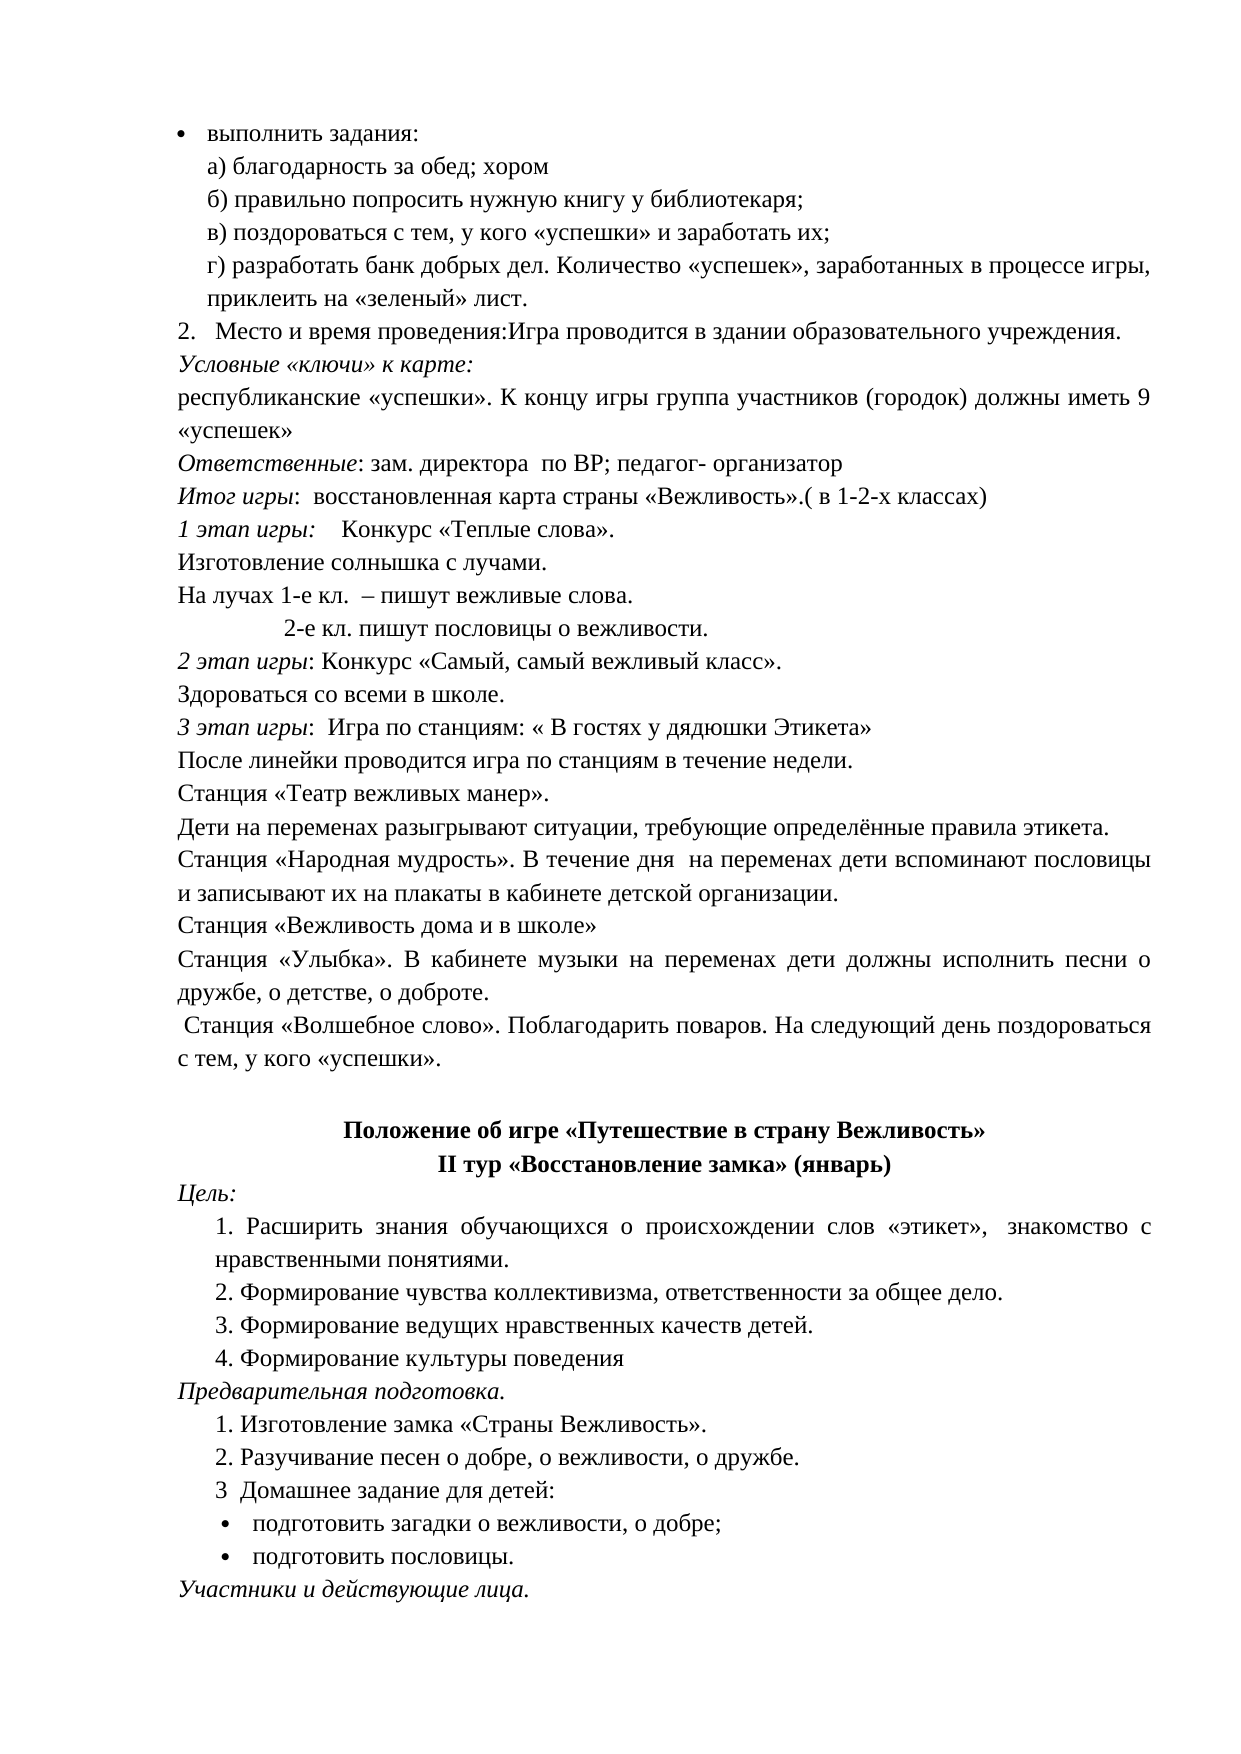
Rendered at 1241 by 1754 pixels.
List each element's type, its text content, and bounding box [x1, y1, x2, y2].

list подготовить пословицы. [222, 1541, 1152, 1570]
list Место и время проведения:Игра проводится в здании образовательного учреждения. [177, 316, 1152, 345]
text 4. Формирование культуры поведения [215, 1343, 1152, 1372]
text республиканские «успешки». К концу игры группа участников (городок) должны иметь 9 «успешек» [177, 382, 1152, 444]
text 2-е кл. пишут пословицы о вежливости. [177, 613, 1152, 642]
text II тур «Восстановление замка» (январь) [177, 1144, 1152, 1178]
text После линейки проводится игра по станциям в течение недели. [177, 746, 1152, 774]
text в) поздороваться с тем, у кого «успешки» и заработать их; [207, 217, 1152, 246]
list выполнить задания: [177, 118, 1152, 147]
text Участники и действующие лица. [177, 1574, 1152, 1603]
text Станция «Улыбка». В кабинете музыки на переменах дети должны исполнить песни о дружбе, о детстве, о доброте. [177, 944, 1152, 1005]
text Предварительная подготовка. [177, 1376, 1152, 1405]
text Станция «Народная мудрость». В течение дня на переменах дети вспоминают пословицы и записывают их на плакаты в кабинете детской организации. [177, 844, 1152, 906]
text 2. Формирование чувства коллективизма, ответственности за общее дело. [215, 1277, 1152, 1306]
text 2 этап игры: Конкурс «Самый, самый вежливый класс». [177, 646, 1152, 675]
list подготовить загадки о вежливости, о добре; [222, 1508, 1152, 1537]
text 3 этап игры: Игра по станциям: « В гостях у дядюшки Этикета» [177, 712, 1152, 741]
text Станция «Вежливость дома и в школе» [177, 911, 1152, 939]
text а) благодарность за обед; хором [207, 151, 1152, 180]
text Станция «Театр вежливых манер». [177, 778, 1152, 807]
text б) правильно попросить нужную книгу у библиотекаря; [207, 184, 1152, 213]
text 2. Разучивание песен о добре, о вежливости, о дружбе. [215, 1442, 1152, 1471]
text 3. Формирование ведущих нравственных качеств детей. [215, 1310, 1152, 1339]
text Изготовление солнышка с лучами. [177, 547, 1152, 576]
text Здороваться со всеми в школе. [177, 679, 1152, 708]
text Положение об игре «Путешествие в страну Вежливость» [177, 1110, 1152, 1144]
text 3 Домашнее задание для детей: [215, 1475, 1152, 1504]
text Итог игры: восстановленная карта страны «Вежливость».( в 1-2-х классах) [177, 481, 1152, 510]
text 1. Изготовление замка «Страны Вежливость». [215, 1409, 1152, 1438]
text Станция «Волшебное слово». Поблагодарить поваров. На следующий день поздороваться с тем, у кого «успешки». [177, 1010, 1152, 1071]
text Ответственные: зам. директора по ВР; педагог- организатор [177, 448, 1152, 477]
text Цель: [177, 1178, 1152, 1207]
text Условные «ключи» к карте: [177, 349, 1152, 378]
text На лучах 1-е кл. – пишут вежливые слова. [177, 580, 1152, 609]
text 1 этап игры: Конкурс «Теплые слова». [177, 514, 1152, 543]
text г) разработать банк добрых дел. Количество «успешек», заработанных в процессе игры, приклеить на «зеленый» лист. [207, 250, 1152, 312]
text 1. Расширить знания обучающихся о происхождении слов «этикет», знакомство с нравственными понятиями. [215, 1211, 1152, 1273]
text Дети на переменах разыгрывают ситуации, требующие определённые правила этикета. [177, 812, 1152, 840]
